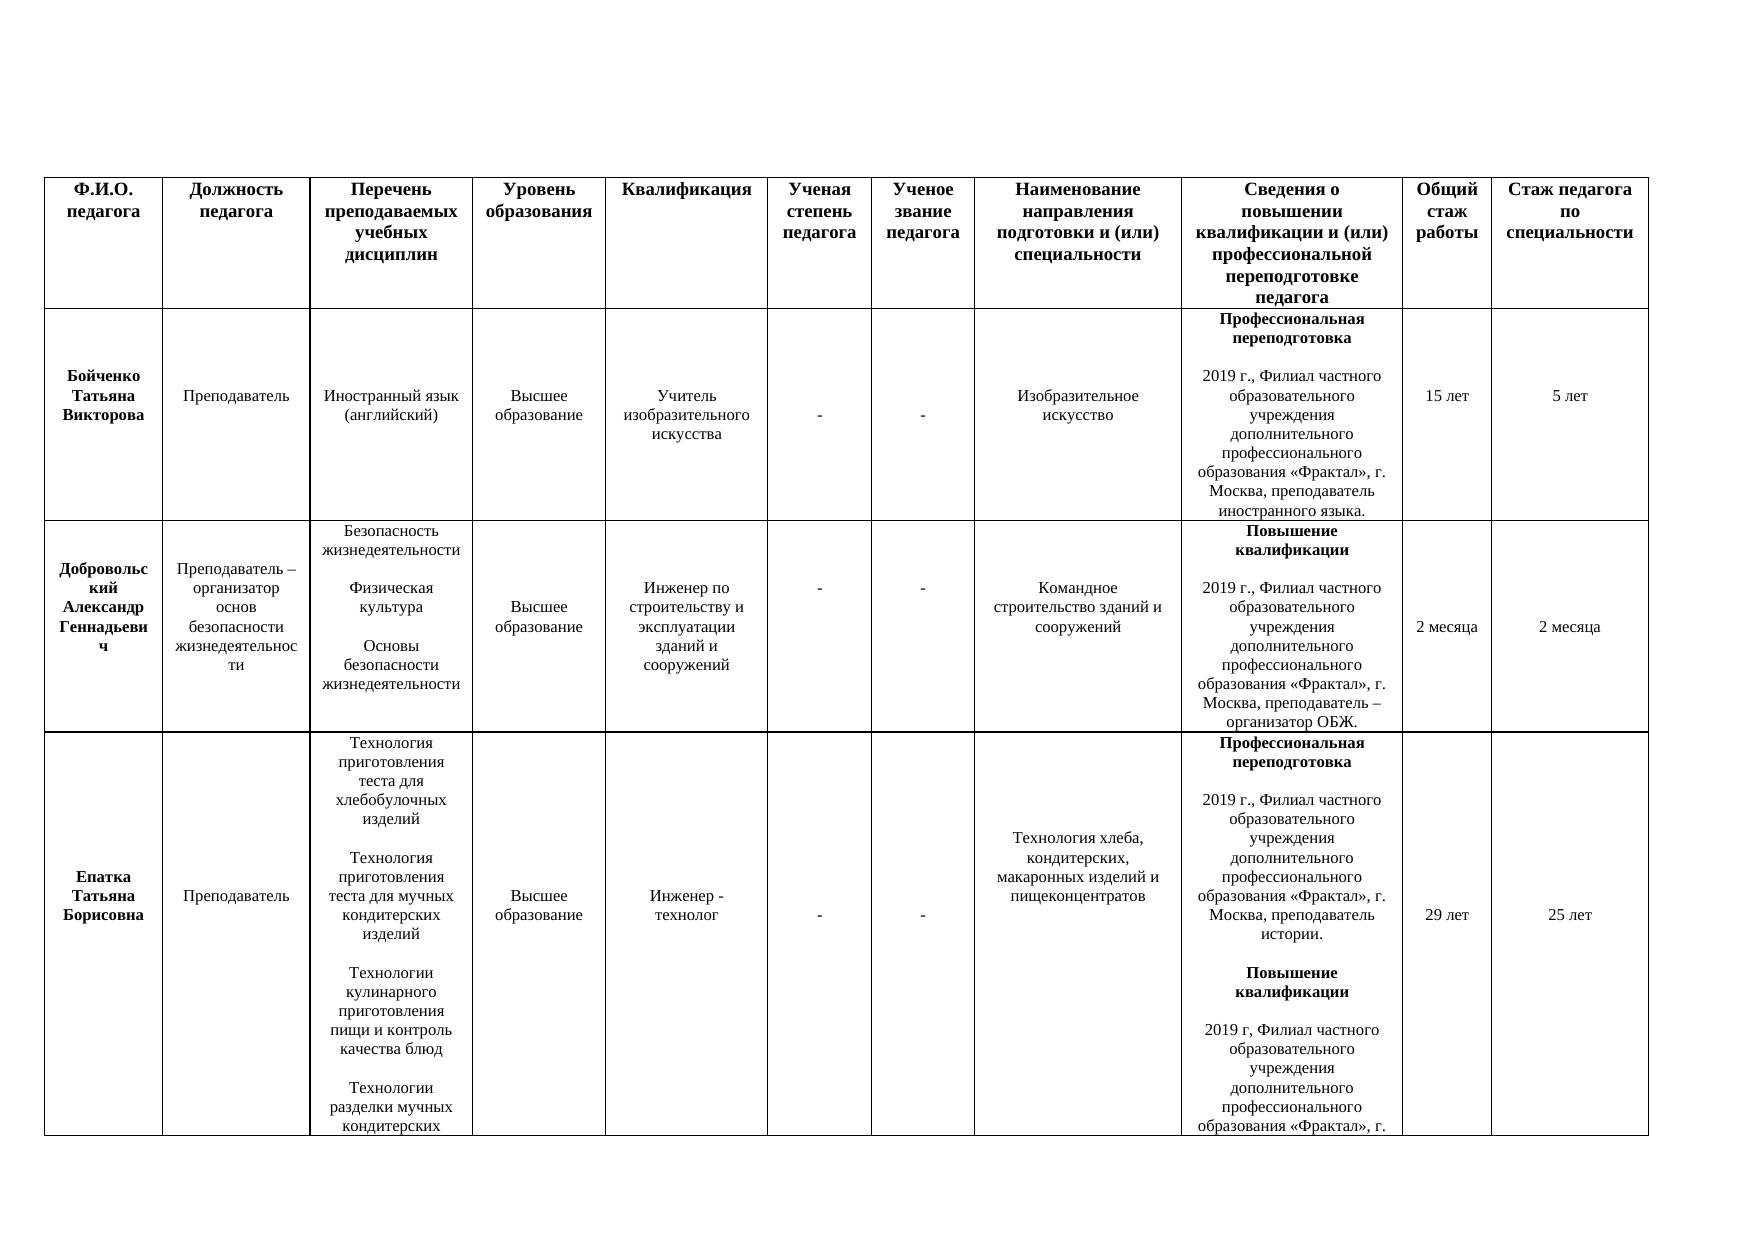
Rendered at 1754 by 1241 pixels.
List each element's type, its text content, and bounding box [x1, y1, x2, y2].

table_header Общий стаж работы [1403, 178, 1491, 308]
table_cell - [768, 733, 871, 1135]
table_cell Преподаватель – организатор основ безопасности жизнедеятельности [163, 521, 309, 731]
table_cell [45, 733, 162, 1135]
table_cell 5 лет [1492, 309, 1648, 519]
table_cell - [768, 521, 871, 731]
table_header Сведения о повышении квалификации и (или) профессиональной переподготовке педагога [1182, 178, 1402, 308]
table_cell Иностранный язык (английский) [311, 309, 472, 519]
table_header Наименование направления подготовки и (или) специальности [975, 178, 1181, 308]
table_cell 29 лет [1403, 733, 1491, 1135]
table_header Стаж педагога по специальности [1492, 178, 1648, 308]
table_cell Изобразительное искусство [975, 309, 1181, 519]
table_cell Инженер - технолог [606, 733, 767, 1135]
table_cell Добровольский Александр Геннадьевич [45, 521, 162, 731]
table_cell - [768, 309, 871, 519]
table_cell - [872, 521, 974, 731]
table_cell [311, 733, 472, 1135]
table_cell Преподаватель [163, 733, 309, 1135]
table_cell Бойченко Татьяна Викторова [45, 309, 162, 519]
table_header Ф.И.О. педагога [45, 178, 162, 308]
table_cell Высшее образование [473, 521, 605, 731]
table_cell Профессиональная переподготовка 2019 г., Филиал частного образовательного учреждения дополнительного профессионального образования «Фрактал», г. Москва, преподаватель иностранного языка. [1182, 309, 1402, 519]
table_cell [975, 733, 1181, 1135]
table_cell - [872, 309, 974, 519]
table_cell Высшее образование [473, 733, 605, 1135]
table_cell - [872, 733, 974, 1135]
table_cell 2 месяца [1403, 521, 1491, 731]
table_header Ученое звание педагога [872, 178, 974, 308]
table_header Должность педагога [163, 178, 309, 308]
table_cell Учитель изобразительного искусства [606, 309, 767, 519]
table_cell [1182, 733, 1402, 1135]
table_cell 25 лет [1492, 733, 1648, 1135]
table_cell Преподаватель [163, 309, 309, 519]
table_header Перечень преподаваемых учебных дисциплин [311, 178, 472, 308]
table_cell Инженер по строительству и эксплуатации зданий и сооружений [606, 521, 767, 731]
table_header Уровень образования [473, 178, 605, 308]
table_cell 2 месяца [1492, 521, 1648, 731]
table_header Квалификация [606, 178, 767, 308]
table_cell 15 лет [1403, 309, 1491, 519]
table_cell Высшее образование [473, 309, 605, 519]
table_header Ученая степень педагога [768, 178, 871, 308]
table_cell Повышение квалификации 2019 г., Филиал частного образовательного учреждения дополнительного профессионального образования «Фрактал», г. Москва, преподаватель – организатор ОБЖ. [1182, 521, 1402, 731]
table_cell Безопасность жизнедеятельности Физическая культура Основы безопасности жизнедеятельности [311, 521, 472, 731]
table_cell Командное строительство зданий и сооружений [975, 521, 1181, 731]
